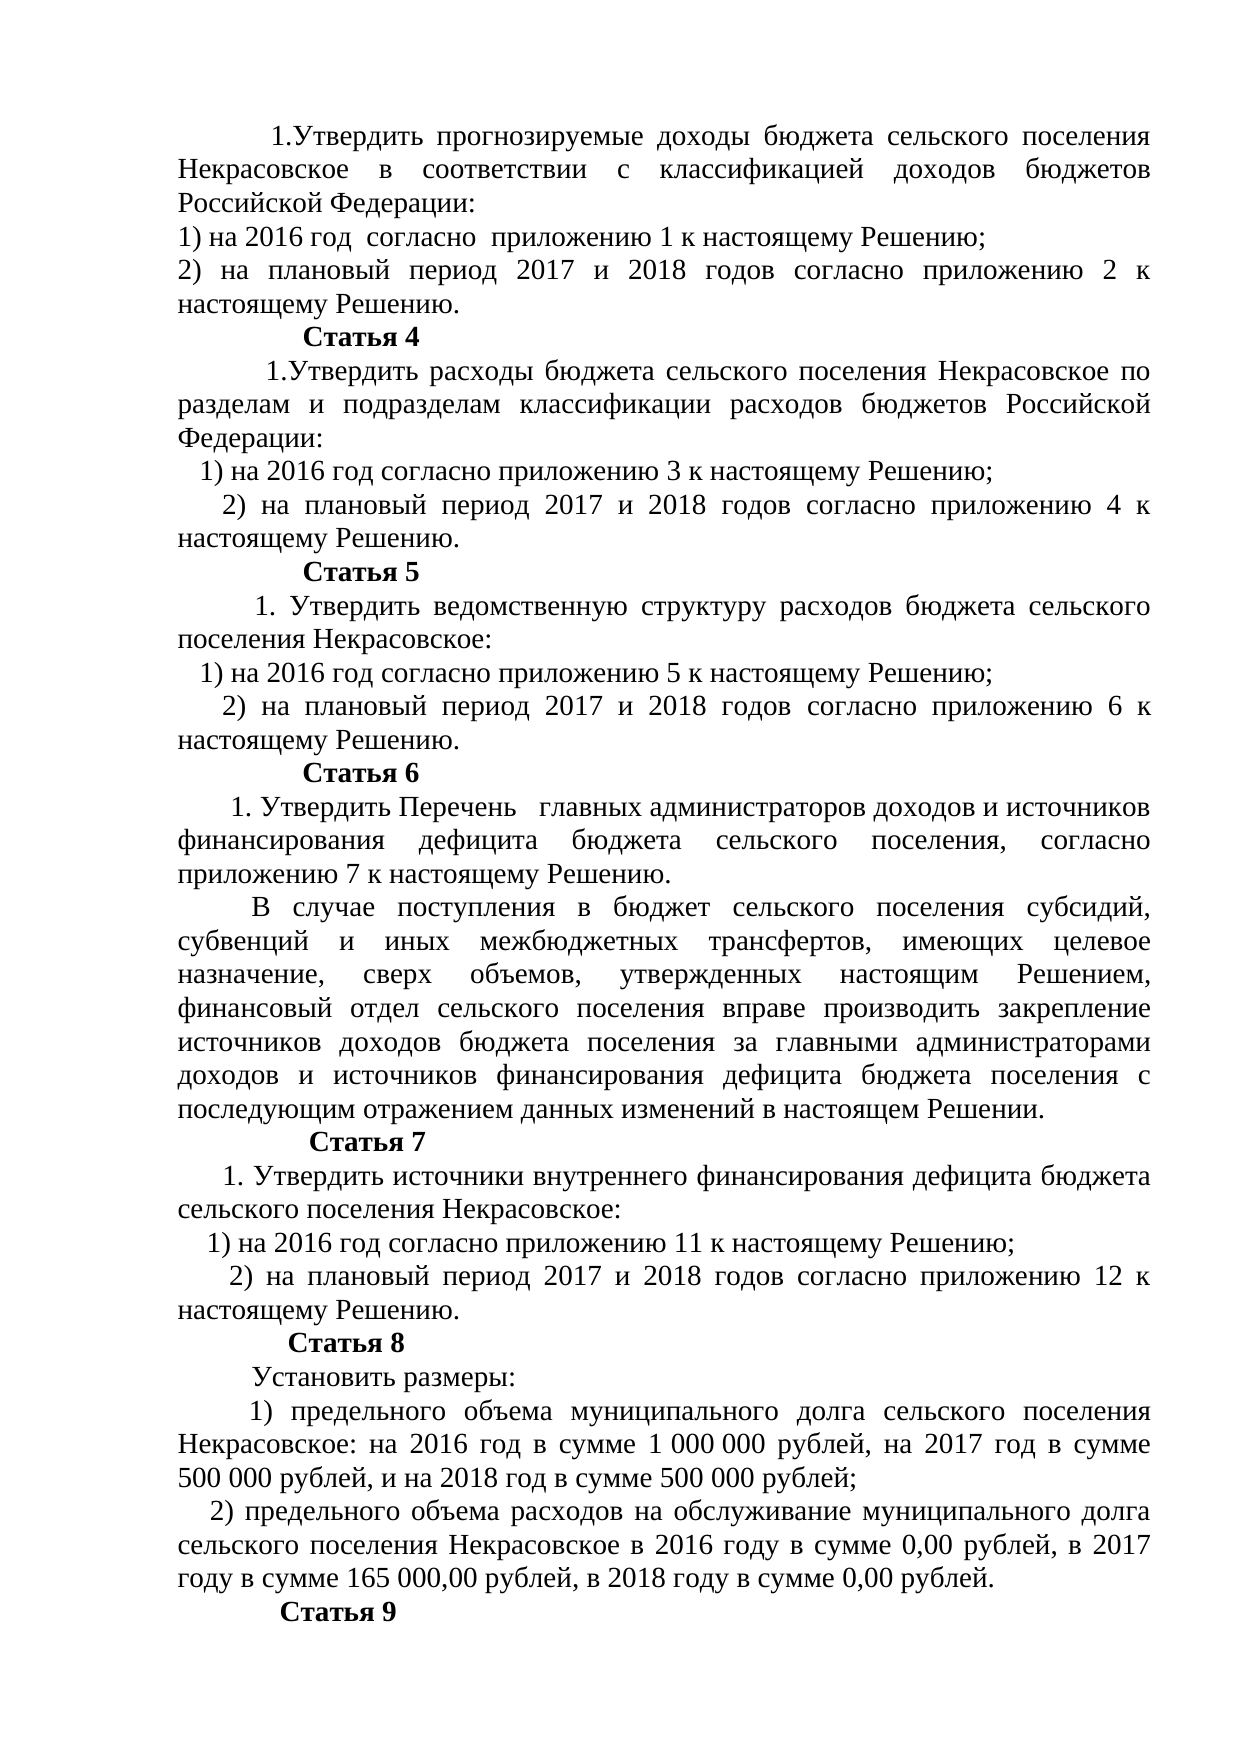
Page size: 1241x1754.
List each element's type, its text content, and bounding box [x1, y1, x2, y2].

text Статья 5 [215, 554, 1152, 588]
text 1) на 2016 год согласно приложению 11 к настоящему Решению; [177, 1225, 1152, 1258]
text Статья 9 [177, 1594, 1152, 1627]
text 1.Утвердить расходы бюджета сельского поселения Некрасовское по разделам и подразделам классификации расходов бюджетов Российской Федерации: [177, 353, 1152, 453]
text 1) на 2016 год согласно приложению 1 к настоящему Решению; [177, 219, 1152, 252]
text 2) на плановый период 2017 и 2018 годов согласно приложению 12 к настоящему Решению. [177, 1258, 1152, 1326]
text 2) на плановый период 2017 и 2018 годов согласно приложению 6 к настоящему Решению. [177, 688, 1152, 755]
text Статья 7 [177, 1124, 1152, 1158]
text 2) на плановый период 2017 и 2018 годов согласно приложению 2 к настоящему Решению. [177, 252, 1152, 319]
text 1) на 2016 год согласно приложению 5 к настоящему Решению; [177, 655, 1152, 688]
text 1) предельного объема муниципального долга сельского поселения Некрасовское: на 2016 год в сумме 1 000 000 рублей, на 2017 год в сумме 500 000 рублей, и на 2018 год в сумме 500 000 рублей; [177, 1393, 1152, 1493]
text Статья 4 [215, 319, 1152, 353]
text В случае поступления в бюджет сельского поселения субсидий, субвенций и иных межбюджетных трансфертов, имеющих целевое назначение, сверх объемов, утвержденных настоящим Решением, финансовый отдел сельского поселения вправе производить закрепление источников доходов бюджета поселения за главными администраторами доходов и источников финансирования дефицита бюджета поселения с последующим отражением данных изменений в настоящем Решении. [177, 889, 1152, 1124]
text 2) на плановый период 2017 и 2018 годов согласно приложению 4 к настоящему Решению. [177, 487, 1152, 554]
text Статья 6 [177, 755, 1152, 789]
text 1. Утвердить ведомственную структуру расходов бюджета сельского поселения Некрасовское: [177, 588, 1152, 655]
text 1. Утвердить источники внутреннего финансирования дефицита бюджета сельского поселения Некрасовское: [177, 1158, 1152, 1225]
text 1.Утвердить прогнозируемые доходы бюджета сельского поселения Некрасовское в соответствии с классификацией доходов бюджетов Российской Федерации: [177, 118, 1152, 219]
text 1. Утвердить Перечень главных администраторов доходов и источников финансирования дефицита бюджета сельского поселения, согласно приложению 7 к настоящему Решению. [177, 789, 1152, 889]
text 2) предельного объема расходов на обслуживание муниципального долга сельского поселения Некрасовское в 2016 году в сумме 0,00 рублей, в 2017 году в сумме 165 000,00 рублей, в 2018 году в сумме 0,00 рублей. [177, 1493, 1152, 1594]
text Статья 8 [177, 1326, 1152, 1359]
text 1) на 2016 год согласно приложению 3 к настоящему Решению; [177, 453, 1152, 487]
text Установить размеры: [177, 1359, 1152, 1393]
